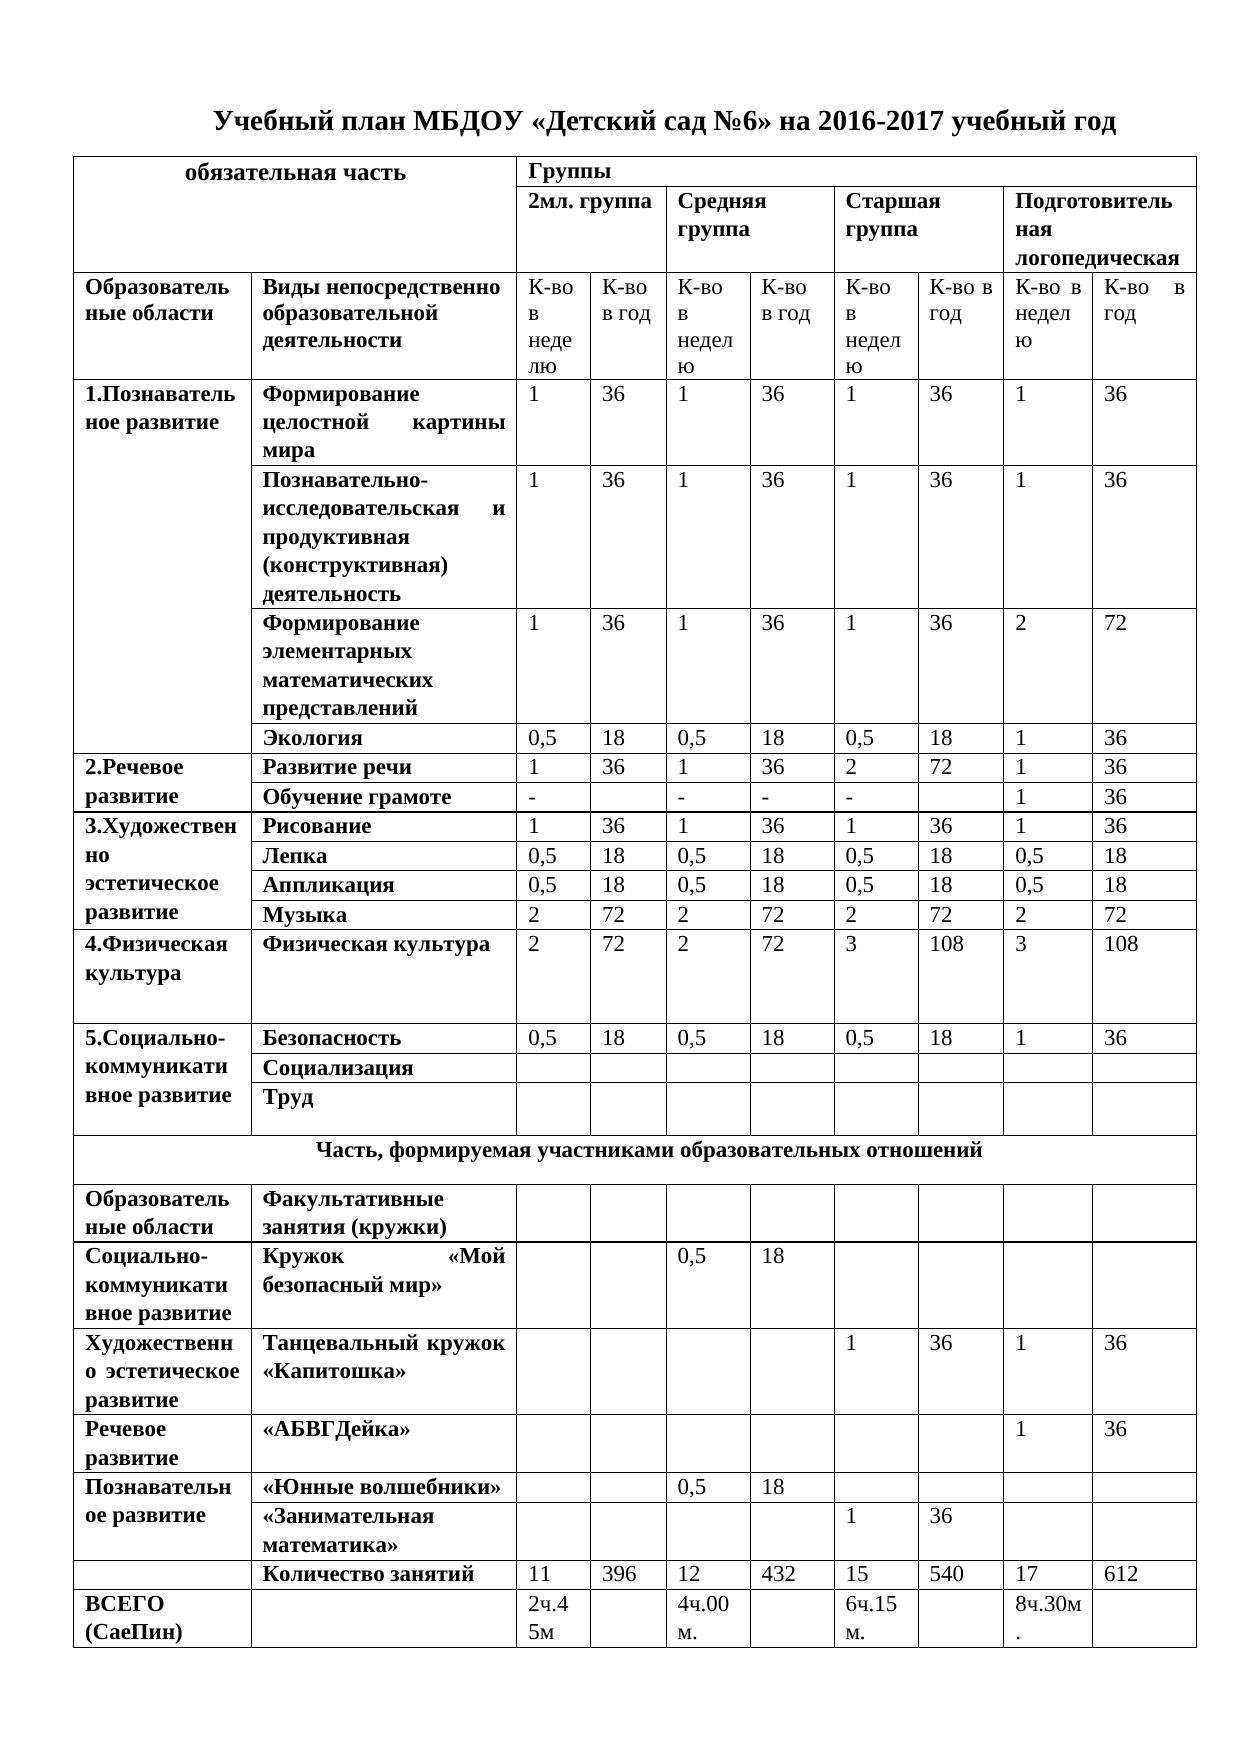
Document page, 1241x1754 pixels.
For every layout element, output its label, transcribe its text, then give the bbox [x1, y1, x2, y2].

table_cell [1093, 1473, 1196, 1502]
table_cell 0,5 [1004, 871, 1092, 900]
table_cell 36 [591, 754, 666, 782]
table_cell Обучение грамоте [252, 783, 516, 811]
table_cell [1093, 1503, 1196, 1559]
table_cell К-во в неделю [517, 273, 590, 378]
table_cell 36 [751, 813, 834, 841]
table_cell 1 [835, 466, 918, 608]
table_cell 1 [835, 813, 918, 841]
table_cell 36 [751, 466, 834, 608]
table_cell 36 [1093, 754, 1196, 782]
table_cell К-во в год [919, 273, 1003, 378]
table_cell [835, 1243, 918, 1328]
table_cell 72 [919, 754, 1003, 782]
table_cell [919, 1415, 1003, 1472]
table_cell Социализация [252, 1054, 516, 1082]
table_header обязательная часть [74, 157, 516, 272]
table_cell 72 [1093, 901, 1196, 929]
table_cell 12 [667, 1561, 750, 1589]
table_cell К-во в год [1093, 273, 1196, 378]
table_cell Познавательно- исследовательская и продуктивная (конструктивная) деятельность [252, 466, 516, 608]
table_cell Художественно эстетическое развитие [74, 1329, 251, 1414]
table_cell [1093, 1083, 1196, 1135]
table_cell 17 [1004, 1561, 1092, 1589]
table_cell 18 [751, 871, 834, 900]
table_cell [751, 1590, 834, 1647]
table_cell 1 [835, 380, 918, 465]
table_cell 18 [751, 1473, 834, 1502]
table_cell 8ч.30м. [1004, 1590, 1092, 1647]
table_cell 72 [591, 930, 666, 1023]
table_cell 11 [517, 1561, 590, 1589]
table_header Группы [517, 157, 1196, 186]
table_cell 1 [835, 609, 918, 723]
table_cell 4.Физическая культура [74, 930, 251, 1023]
table_cell [751, 1083, 834, 1135]
table_cell 36 [1093, 1024, 1196, 1052]
table_cell Старшая группа [835, 187, 1003, 272]
table_cell [517, 1185, 590, 1241]
table_cell К-во в год [591, 273, 666, 378]
table_cell 1 [1004, 1024, 1092, 1052]
table_cell 36 [591, 813, 666, 841]
table_cell Познавательное развитие [74, 1473, 251, 1559]
table_cell 108 [1093, 930, 1196, 1023]
table_cell [591, 1185, 666, 1241]
table_cell 1.Познавательное развитие [74, 380, 251, 752]
table_cell 18 [751, 724, 834, 752]
table_cell [1093, 1590, 1196, 1647]
table_cell [751, 1185, 834, 1241]
table_cell 0,5 [1004, 842, 1092, 870]
table_cell [667, 1083, 750, 1135]
table_cell [667, 1329, 750, 1414]
table_cell [591, 1473, 666, 1502]
table_cell [591, 1590, 666, 1647]
table_cell [74, 1561, 251, 1589]
table_cell Безопасность [252, 1024, 516, 1052]
table_cell [751, 1054, 834, 1082]
table_cell 36 [751, 754, 834, 782]
table_cell 0,5 [517, 724, 590, 752]
table_cell 18 [1093, 842, 1196, 870]
table_cell [517, 1415, 590, 1472]
table_cell Образовательные области [74, 273, 251, 378]
table_cell Музыка [252, 901, 516, 929]
table_cell К-во в неделю [835, 273, 918, 378]
table_cell 36 [1093, 783, 1196, 811]
table_cell [1093, 1243, 1196, 1328]
table_cell [517, 1329, 590, 1414]
table_cell 1 [1004, 754, 1092, 782]
table_cell [252, 1590, 516, 1647]
table_cell 1 [1004, 783, 1092, 811]
table_cell 18 [919, 871, 1003, 900]
table_cell 2 [835, 901, 918, 929]
table_cell 1 [667, 380, 750, 465]
table_cell [667, 1415, 750, 1472]
table_cell Аппликация [252, 871, 516, 900]
table_cell 0,5 [835, 842, 918, 870]
table_cell Лепка [252, 842, 516, 870]
table_cell Подготовительная логопедическая [1004, 187, 1196, 272]
table_cell [919, 1083, 1003, 1135]
table_cell 2 [667, 901, 750, 929]
table_cell Труд [252, 1083, 516, 1135]
table_cell [835, 1185, 918, 1241]
table_cell Рисование [252, 813, 516, 841]
table_cell 36 [1093, 724, 1196, 752]
table_cell 36 [1093, 813, 1196, 841]
table_cell 18 [919, 724, 1003, 752]
table_cell Развитие речи [252, 754, 516, 782]
table_cell 0,5 [667, 842, 750, 870]
table_cell 1 [517, 609, 590, 723]
table_cell 0,5 [835, 1024, 918, 1052]
table_cell [1004, 1473, 1092, 1502]
table_cell [1093, 1054, 1196, 1082]
table_cell 1 [667, 813, 750, 841]
table_cell [835, 1473, 918, 1502]
table_cell 1 [1004, 466, 1092, 608]
table_cell 18 [591, 871, 666, 900]
table_cell [1093, 1185, 1196, 1241]
table_cell 3.Художественно эстетическое развитие [74, 813, 251, 929]
table_cell [919, 1054, 1003, 1082]
table_cell 36 [919, 380, 1003, 465]
table_cell 72 [751, 930, 834, 1023]
table_cell 432 [751, 1561, 834, 1589]
table_cell 36 [1093, 1415, 1196, 1472]
table_cell 2 [1004, 609, 1092, 723]
table_cell Социально-коммуникативное развитие [74, 1243, 251, 1328]
table_cell К-во в неделю [1004, 273, 1092, 378]
table_cell 2 [835, 754, 918, 782]
table_cell [667, 1503, 750, 1559]
table_cell [751, 1503, 834, 1559]
table_cell К-во в неделю [667, 273, 750, 378]
table_cell 1 [1004, 1415, 1092, 1472]
table_cell 36 [751, 609, 834, 723]
table_cell 18 [751, 842, 834, 870]
table_cell 36 [919, 466, 1003, 608]
table_cell [919, 1473, 1003, 1502]
table_cell [1004, 1185, 1092, 1241]
table_cell 1 [517, 813, 590, 841]
table_cell [835, 1054, 918, 1082]
table_cell К-во в год [751, 273, 834, 378]
table_cell [1004, 1054, 1092, 1082]
table_cell [517, 1054, 590, 1082]
table_cell [591, 1083, 666, 1135]
table_cell Речевое развитие [74, 1415, 251, 1472]
table_cell Физическая культура [252, 930, 516, 1023]
table_cell 36 [919, 1329, 1003, 1414]
table_cell [591, 1415, 666, 1472]
table_cell 3 [835, 930, 918, 1023]
table_cell [667, 1185, 750, 1241]
table_cell 18 [751, 1243, 834, 1328]
table_cell «Занимательная математика» [252, 1503, 516, 1559]
table_cell [919, 1243, 1003, 1328]
table_cell - [835, 783, 918, 811]
table_cell [591, 1329, 666, 1414]
table_cell [835, 1415, 918, 1472]
table_cell - [517, 783, 590, 811]
table_cell 72 [751, 901, 834, 929]
text Учебный план МБДОУ «Детский сад №6» на 2016-2017 учебный год [177, 103, 1152, 137]
table_cell 396 [591, 1561, 666, 1589]
table_cell - [751, 783, 834, 811]
table_cell [591, 1243, 666, 1328]
table_cell 1 [517, 380, 590, 465]
table_cell [1004, 1503, 1092, 1559]
table_cell 36 [1093, 380, 1196, 465]
table_cell 36 [919, 609, 1003, 723]
table_cell Часть, формируемая участниками образовательных отношений [74, 1136, 1196, 1183]
table_cell 72 [919, 901, 1003, 929]
table_cell Факультативные занятия (кружки) [252, 1185, 516, 1241]
table_cell [919, 783, 1003, 811]
table_cell 2 [517, 930, 590, 1023]
table_cell Средняя группа [667, 187, 834, 272]
table_cell [667, 1054, 750, 1082]
table_cell 1 [517, 466, 590, 608]
table_cell Образовательные области [74, 1185, 251, 1241]
table_cell 2.Речевое развитие [74, 754, 251, 811]
table_cell 18 [919, 1024, 1003, 1052]
table_cell 6ч.15м. [835, 1590, 918, 1647]
table_cell 540 [919, 1561, 1003, 1589]
table_cell 36 [1093, 466, 1196, 608]
table_cell 612 [1093, 1561, 1196, 1589]
table_cell 2 [517, 901, 590, 929]
table_cell 36 [591, 380, 666, 465]
table_cell 72 [1093, 609, 1196, 723]
table_cell 36 [919, 813, 1003, 841]
table_cell [591, 783, 666, 811]
table_cell 15 [835, 1561, 918, 1589]
table_cell 18 [919, 842, 1003, 870]
table_cell 0,5 [667, 1024, 750, 1052]
table_cell 108 [919, 930, 1003, 1023]
table_cell Виды непосредственно образовательной деятельности [252, 273, 516, 378]
table_cell «АБВГДейка» [252, 1415, 516, 1472]
table_cell 1 [667, 466, 750, 608]
table_cell 2ч.45м [517, 1590, 590, 1647]
table_cell 36 [919, 1503, 1003, 1559]
table_cell 1 [1004, 1329, 1092, 1414]
table_cell 1 [835, 1503, 918, 1559]
table_cell 0,5 [667, 724, 750, 752]
table_cell 18 [751, 1024, 834, 1052]
table_cell 3 [1004, 930, 1092, 1023]
table_cell 0,5 [667, 1473, 750, 1502]
table_cell ВСЕГО (СаеПин) [74, 1590, 251, 1647]
table_cell 1 [835, 1329, 918, 1414]
table_cell [517, 1243, 590, 1328]
table_cell [591, 1054, 666, 1082]
table_cell 36 [591, 609, 666, 723]
table_cell 2мл. группа [517, 187, 666, 272]
table_cell - [667, 783, 750, 811]
table_cell Танцевальный кружок «Капитошка» [252, 1329, 516, 1414]
table_cell Кружок «Мой безопасный мир» [252, 1243, 516, 1328]
table_cell 2 [1004, 901, 1092, 929]
table_cell 36 [1093, 1329, 1196, 1414]
table_cell 5.Социально-коммуникативное развитие [74, 1024, 251, 1135]
table_cell [835, 1083, 918, 1135]
table_cell Экология [252, 724, 516, 752]
table_cell 0,5 [667, 871, 750, 900]
table_cell 0,5 [517, 842, 590, 870]
table_cell «Юнные волшебники» [252, 1473, 516, 1502]
table_cell 4ч.00м. [667, 1590, 750, 1647]
table_cell Формирование целостной картины мира [252, 380, 516, 465]
table_cell 1 [667, 754, 750, 782]
table_cell 1 [1004, 724, 1092, 752]
table_cell 2 [667, 930, 750, 1023]
table_cell 0,5 [835, 724, 918, 752]
table_cell [517, 1083, 590, 1135]
table_cell 0,5 [835, 871, 918, 900]
table_cell 36 [591, 466, 666, 608]
table_cell Количество занятий [252, 1561, 516, 1589]
table_cell [1004, 1243, 1092, 1328]
table_cell 18 [591, 724, 666, 752]
table_cell [591, 1503, 666, 1559]
table_cell 1 [1004, 380, 1092, 465]
table_cell 18 [1093, 871, 1196, 900]
table_cell 72 [591, 901, 666, 929]
table_cell 1 [667, 609, 750, 723]
table_cell 18 [591, 842, 666, 870]
table_cell 1 [517, 754, 590, 782]
table_cell [919, 1185, 1003, 1241]
table_cell 36 [751, 380, 834, 465]
table_cell 0,5 [517, 1024, 590, 1052]
table_cell [751, 1329, 834, 1414]
table_cell 18 [591, 1024, 666, 1052]
table_cell 0,5 [517, 871, 590, 900]
table_cell 0,5 [667, 1243, 750, 1328]
table_cell 1 [1004, 813, 1092, 841]
table_cell [1004, 1083, 1092, 1135]
table_cell [751, 1415, 834, 1472]
table_cell [919, 1590, 1003, 1647]
table_cell [517, 1473, 590, 1502]
table_cell Формирование элементарных математических представлений [252, 609, 516, 723]
table_cell [517, 1503, 590, 1559]
